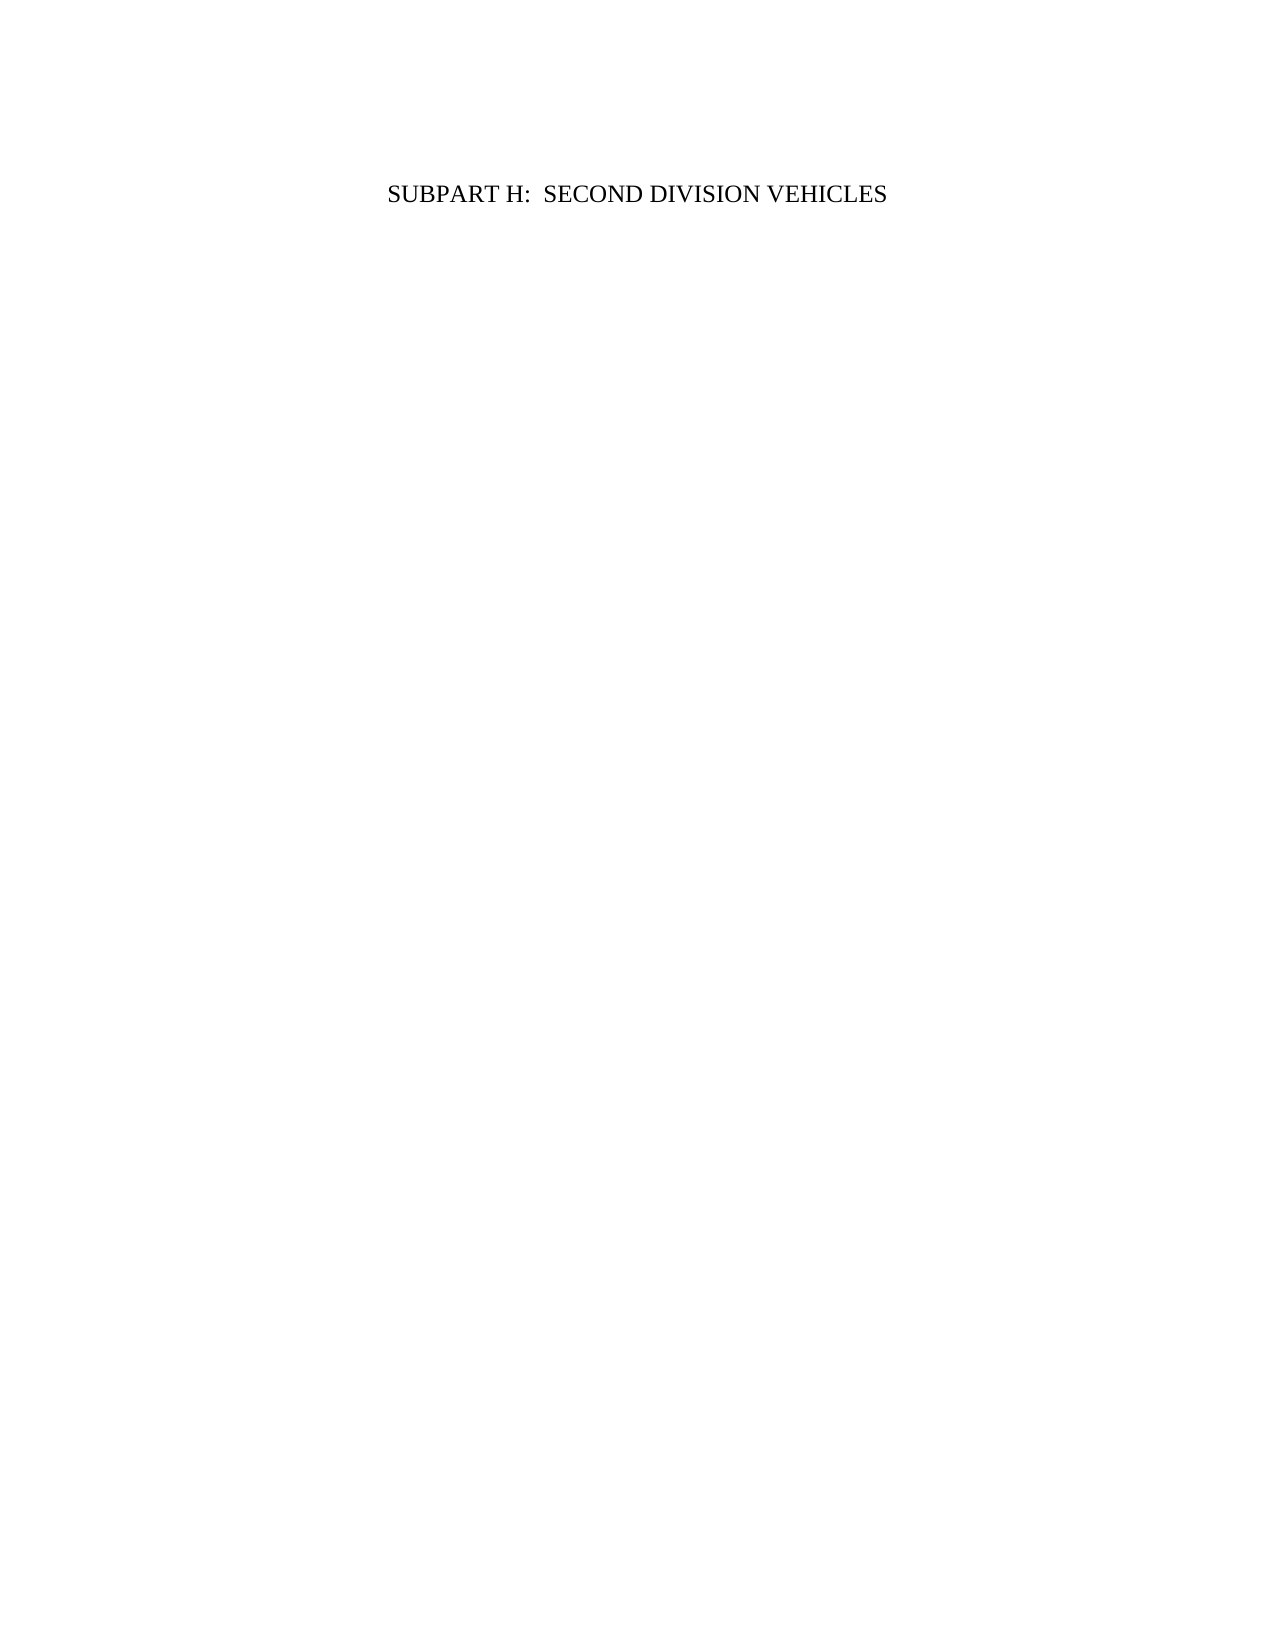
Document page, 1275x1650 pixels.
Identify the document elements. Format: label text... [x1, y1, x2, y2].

text SUBPART H: SECOND DIVISION VEHICLES [150, 179, 1125, 207]
